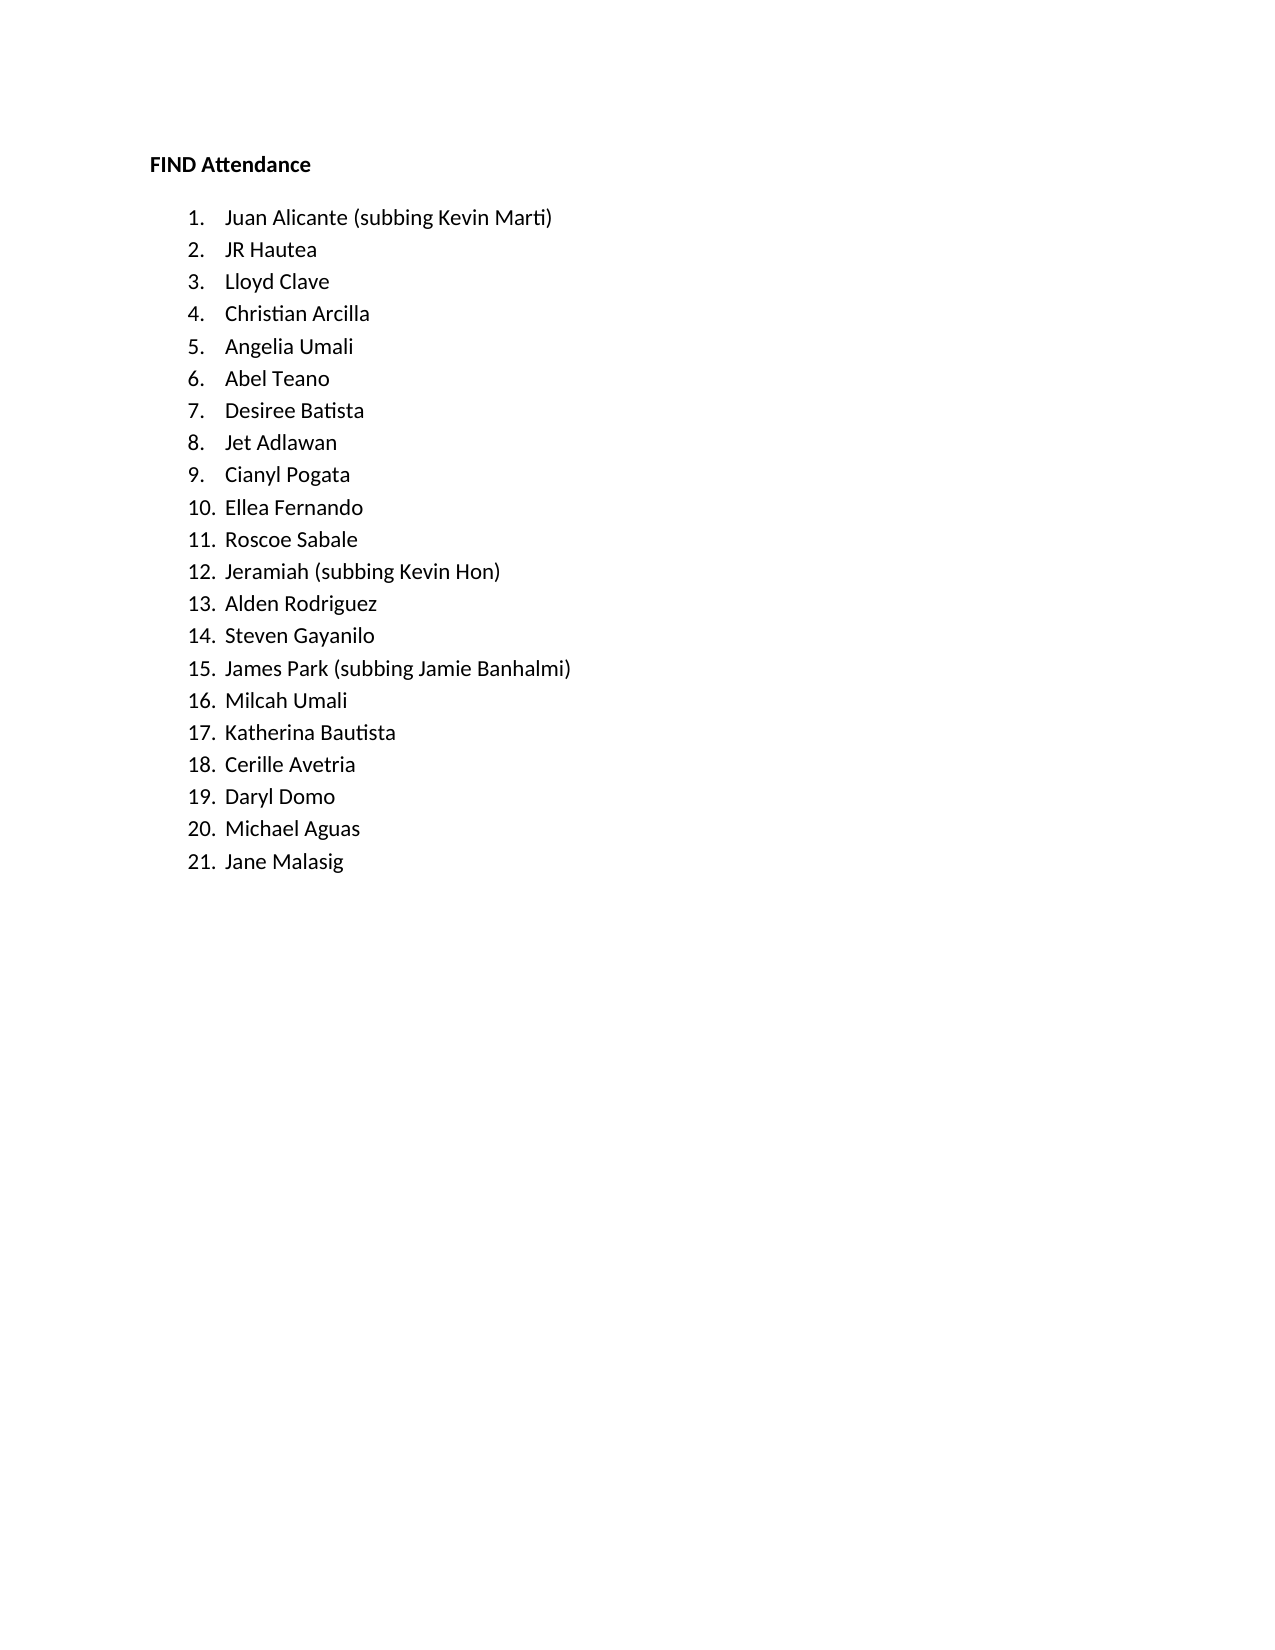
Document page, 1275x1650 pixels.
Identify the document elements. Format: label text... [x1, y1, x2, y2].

list Ellea Fernando [187, 493, 1125, 521]
list Roscoe Sabale [187, 525, 1125, 553]
list Daryl Domo [187, 782, 1125, 810]
list Juan Alicante (subbing Kevin Marti) [187, 203, 1125, 231]
list Cianyl Pogata [187, 461, 1125, 488]
list Desiree Batista [187, 396, 1125, 424]
list Milcah Umali [187, 686, 1125, 714]
list Katherina Bautista [187, 718, 1125, 746]
list Steven Gayanilo [187, 621, 1125, 649]
list Abel Teano [187, 364, 1125, 392]
list Jeramiah (subbing Kevin Hon) [187, 557, 1125, 585]
text FIND Attendance [150, 150, 1125, 178]
list Cerille Avetria [187, 750, 1125, 778]
list Alden Rodriguez [187, 589, 1125, 617]
list Jane Malasig [187, 847, 1125, 875]
list Angelia Umali [187, 332, 1125, 360]
list James Park (subbing Jamie Banhalmi) [187, 654, 1125, 682]
list Michael Aguas [187, 814, 1125, 843]
list JR Hautea [187, 235, 1125, 263]
list Jet Adlawan [187, 428, 1125, 456]
list Christian Arcilla [187, 299, 1125, 328]
list Lloyd Clave [187, 267, 1125, 295]
